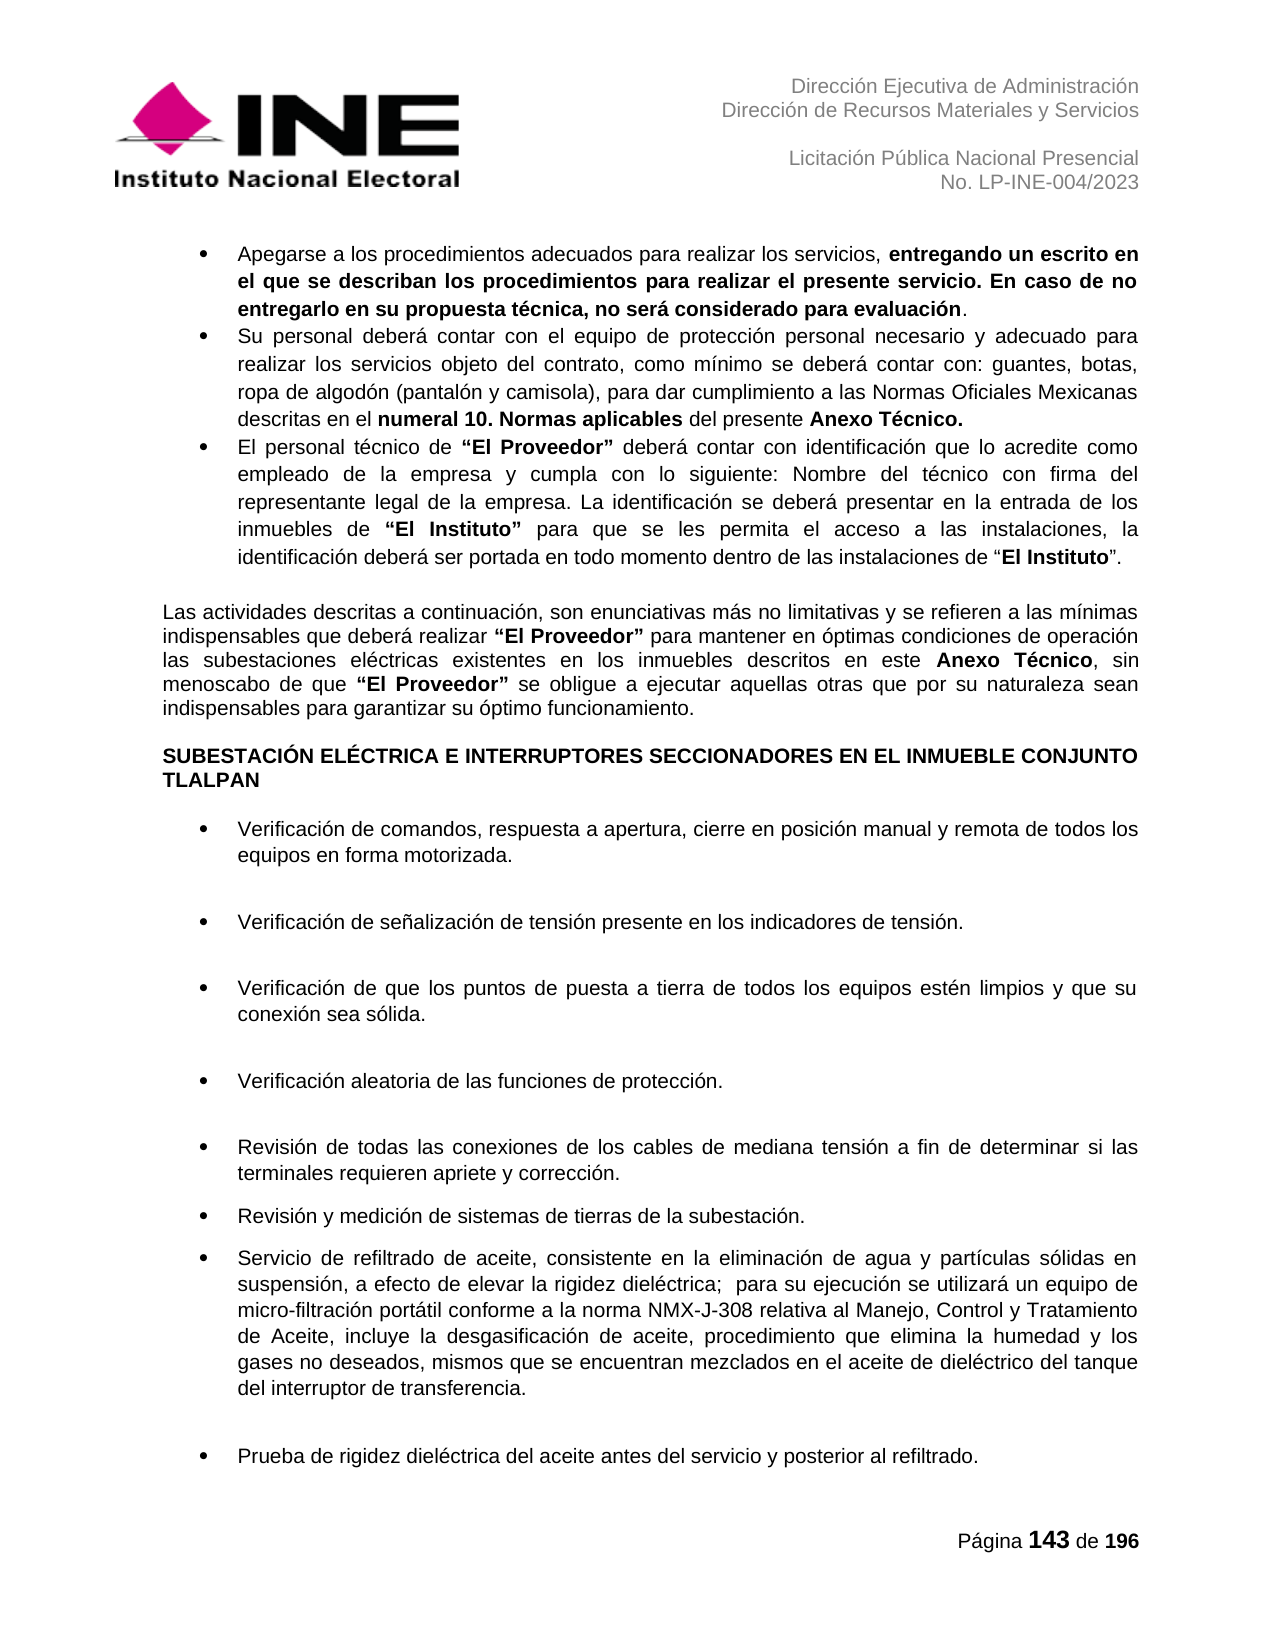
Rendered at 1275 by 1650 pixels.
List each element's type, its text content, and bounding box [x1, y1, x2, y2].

list Apegarse a los procedimientos adecuados para realizar los servicios, entregando un escrito en el que se describan los procedimientos para realizar el presente servicio. En caso de no entregarlo en su propuesta técnica, no será considerado para evaluación. [200, 242, 1139, 321]
list Su personal deberá contar con el equipo de protección personal necesario y adecuado para realizar los servicios objeto del contrato, como mínimo se deberá contar con: guantes, botas, ropa de algodón (pantalón y camisola), para dar cumplimiento a las Normas Oficiales Mexicanas descritas en el numeral 10. Normas aplicables del presente Anexo Técnico. [200, 324, 1139, 431]
text Las actividades descritas a continuación, son enunciativas más no limitativas y se refieren a las mínimas indispensables que deberá realizar “El Proveedor” para mantener en óptimas condiciones de operación las subestaciones eléctricas existentes en los inmuebles descritos en este Anexo Técnico, sin menoscabo de que “El Proveedor” se obligue a ejecutar aquellas otras que por su naturaleza sean indispensables para garantizar su óptimo funcionamiento. [162, 599, 1139, 719]
list Revisión de todas las conexiones de los cables de mediana tensión a fin de determinar si las terminales requieren apriete y corrección. [200, 1135, 1139, 1185]
list Revisión y medición de sistemas de tierras de la subestación. [200, 1204, 1139, 1228]
list Verificación de señalización de tensión presente en los indicadores de tensión. [200, 910, 1139, 934]
list Verificación de que los puntos de puesta a tierra de todos los equipos estén limpios y que su conexión sea sólida. [200, 976, 1139, 1026]
list Verificación aleatoria de las funciones de protección. [200, 1069, 1139, 1093]
text SUBESTACIÓN ELÉCTRICA E INTERRUPTORES SECCIONADORES EN EL INMUEBLE CONJUNTO TLALPAN [162, 744, 1139, 792]
list El personal técnico de “El Proveedor” deberá contar con identificación que lo acredite como empleado de la empresa y cumpla con lo siguiente: Nombre del técnico con firma del representante legal de la empresa. La identificación se deberá presentar en la entrada de los inmuebles de “El Instituto” para que se les permita el acceso a las instalaciones, la identificación deberá ser portada en todo momento dentro de las instalaciones de “El Instituto”. [200, 434, 1139, 568]
list Verificación de comandos, respuesta a apertura, cierre en posición manual y remota de todos los equipos en forma motorizada. [200, 817, 1139, 867]
picture [115, 82, 459, 187]
list Prueba de rigidez dieléctrica del aceite antes del servicio y posterior al refiltrado. [200, 1444, 1139, 1468]
list Servicio de refiltrado de aceite, consistente en la eliminación de agua y partículas sólidas en suspensión, a efecto de elevar la rigidez dieléctrica; para su ejecución se utilizará un equipo de micro-filtración portátil conforme a la norma NMX-J-308 relativa al Manejo, Control y Tratamiento de Aceite, incluye la desgasificación de aceite, procedimiento que elimina la humedad y los gases no deseados, mismos que se encuentran mezclados en el aceite de dieléctrico del tanque del interruptor de transferencia. [200, 1246, 1139, 1399]
